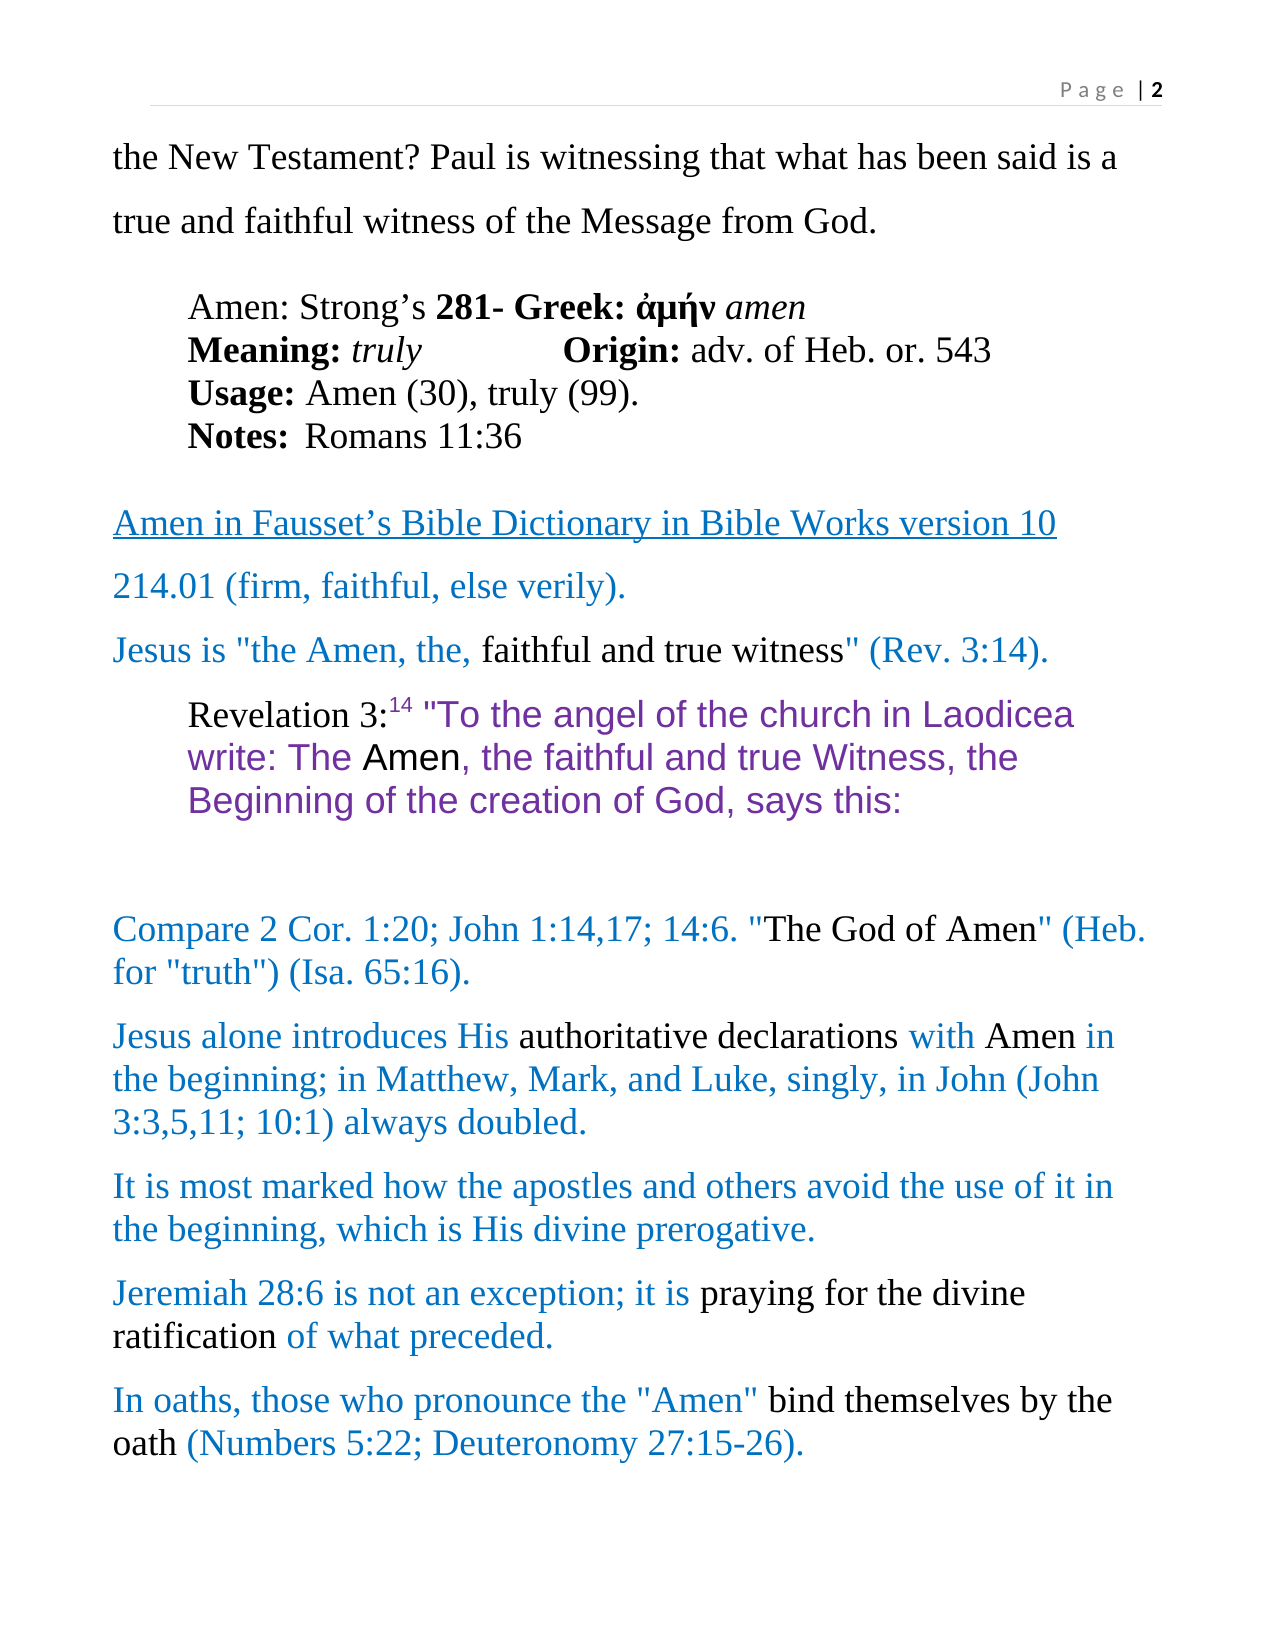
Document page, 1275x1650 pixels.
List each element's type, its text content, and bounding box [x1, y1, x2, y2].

text Amen: Strong’s 281- Greek: ἀμήν amen [112, 284, 1162, 327]
text Meaning: truly Origin: adv. of Heb. or. 543 [112, 327, 1162, 371]
text Jeremiah 28:6 is not an exception; it is praying for the divine ratification of what preceded. [112, 1271, 1162, 1357]
text Compare 2 Cor. 1:20; John 1:14,17; 14:6. "The God of Amen" (Heb. for "truth") (Isa. 65:16). [112, 906, 1162, 992]
text Revelation 3:14 "To the angel of the church in Laodicea write: The Amen, the faithful and true Witness, the Beginning of the creation of God, says this: [187, 692, 1162, 821]
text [112, 134, 1162, 242]
text Jesus alone introduces His authoritative declarations with Amen in the beginning; in Matthew, Mark, and Luke, singly, in John (John 3:3,5,11; 10:1) always doubled. [112, 1013, 1162, 1143]
text Notes: Romans 11:36 [112, 414, 1162, 457]
text Usage: Amen (30), truly (99). [112, 371, 1162, 414]
text It is most marked how the apostles and others avoid the use of it in the beginning, which is His divine prerogative. [112, 1163, 1162, 1250]
text Amen in Fausset’s Bible Dictionary in Bible Works version 10 [112, 500, 1162, 543]
text In oaths, those who pronounce the "Amen" bind themselves by the oath (Numbers 5:22; Deuteronomy 27:15-26). [112, 1378, 1162, 1464]
text Jesus is "the Amen, the, faithful and true witness" (Rev. 3:14). [112, 628, 1162, 671]
text 214.01 (firm, faithful, else verily). [112, 564, 1162, 607]
